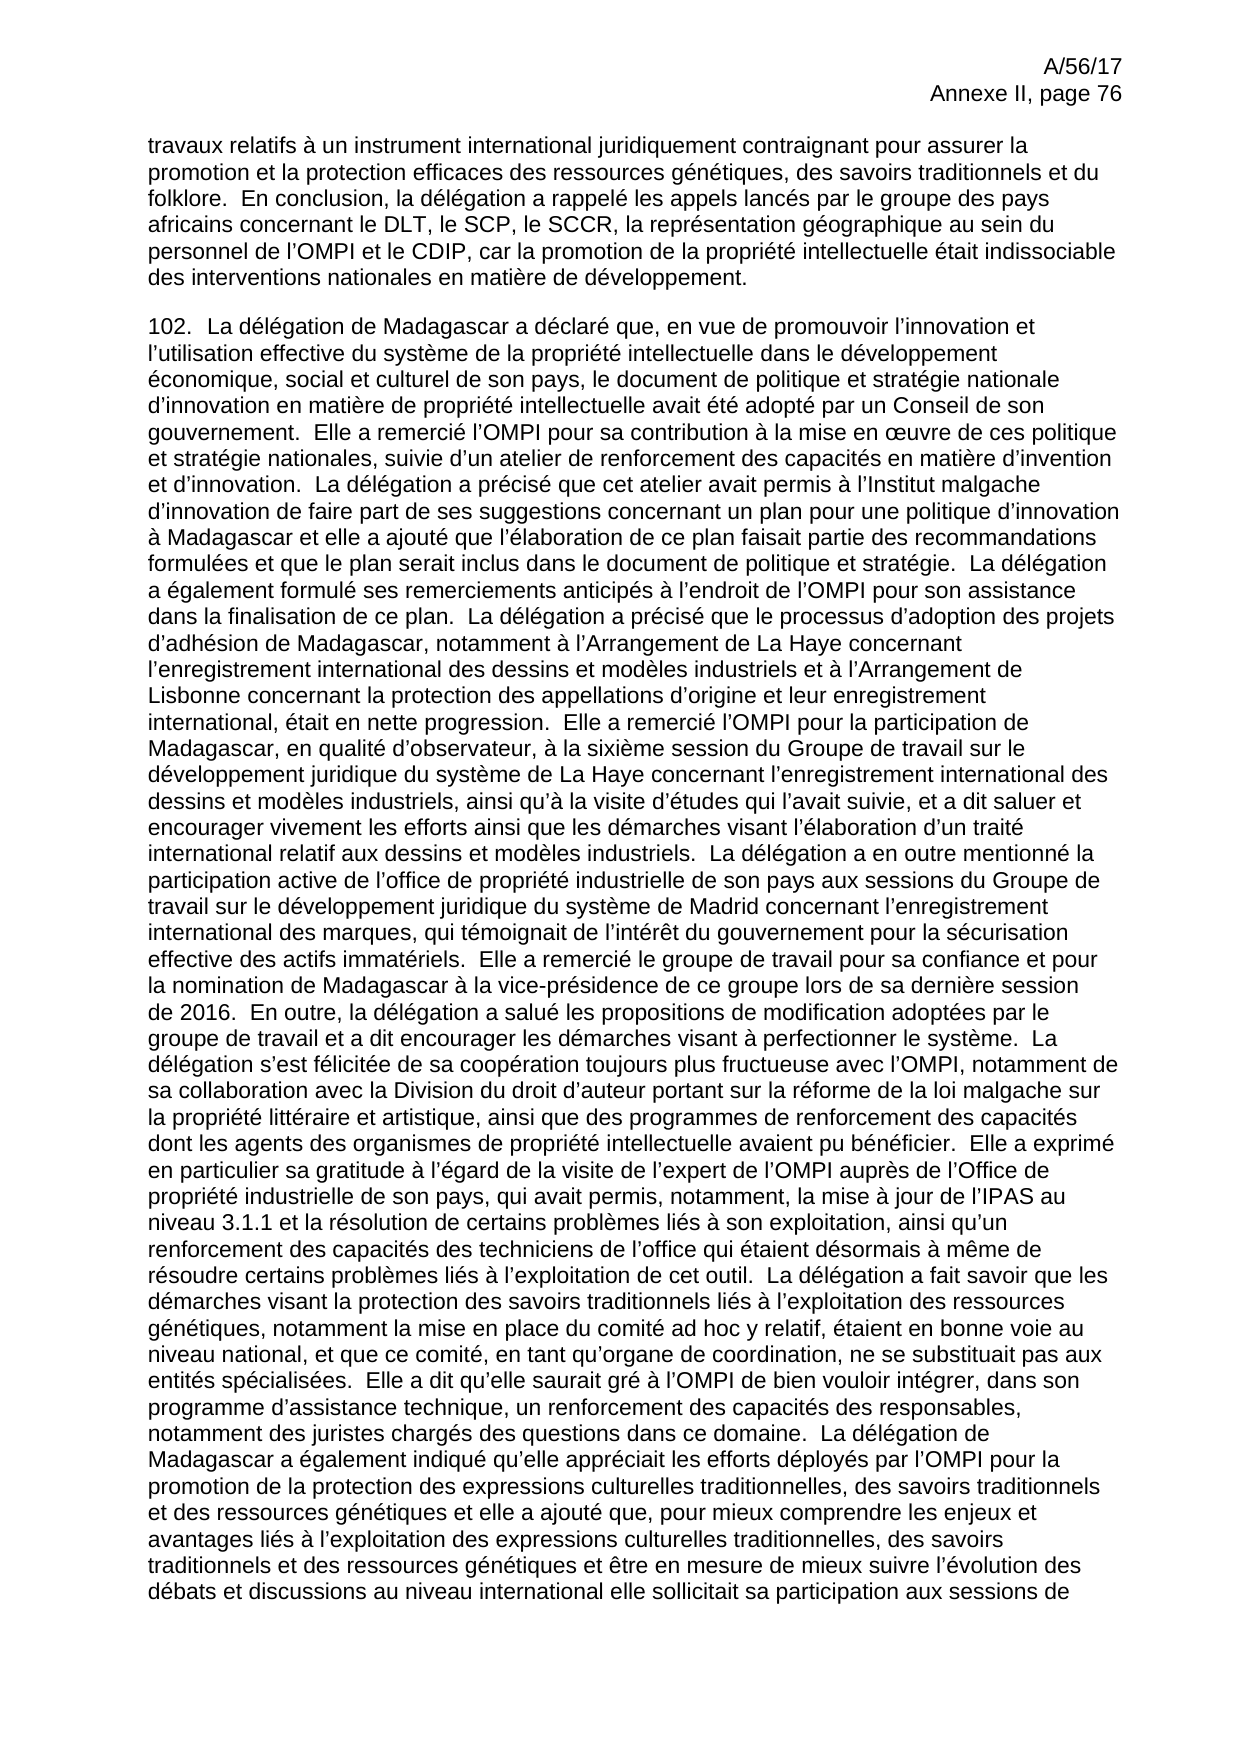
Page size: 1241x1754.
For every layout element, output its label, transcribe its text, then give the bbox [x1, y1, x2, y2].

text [148, 132, 1122, 290]
